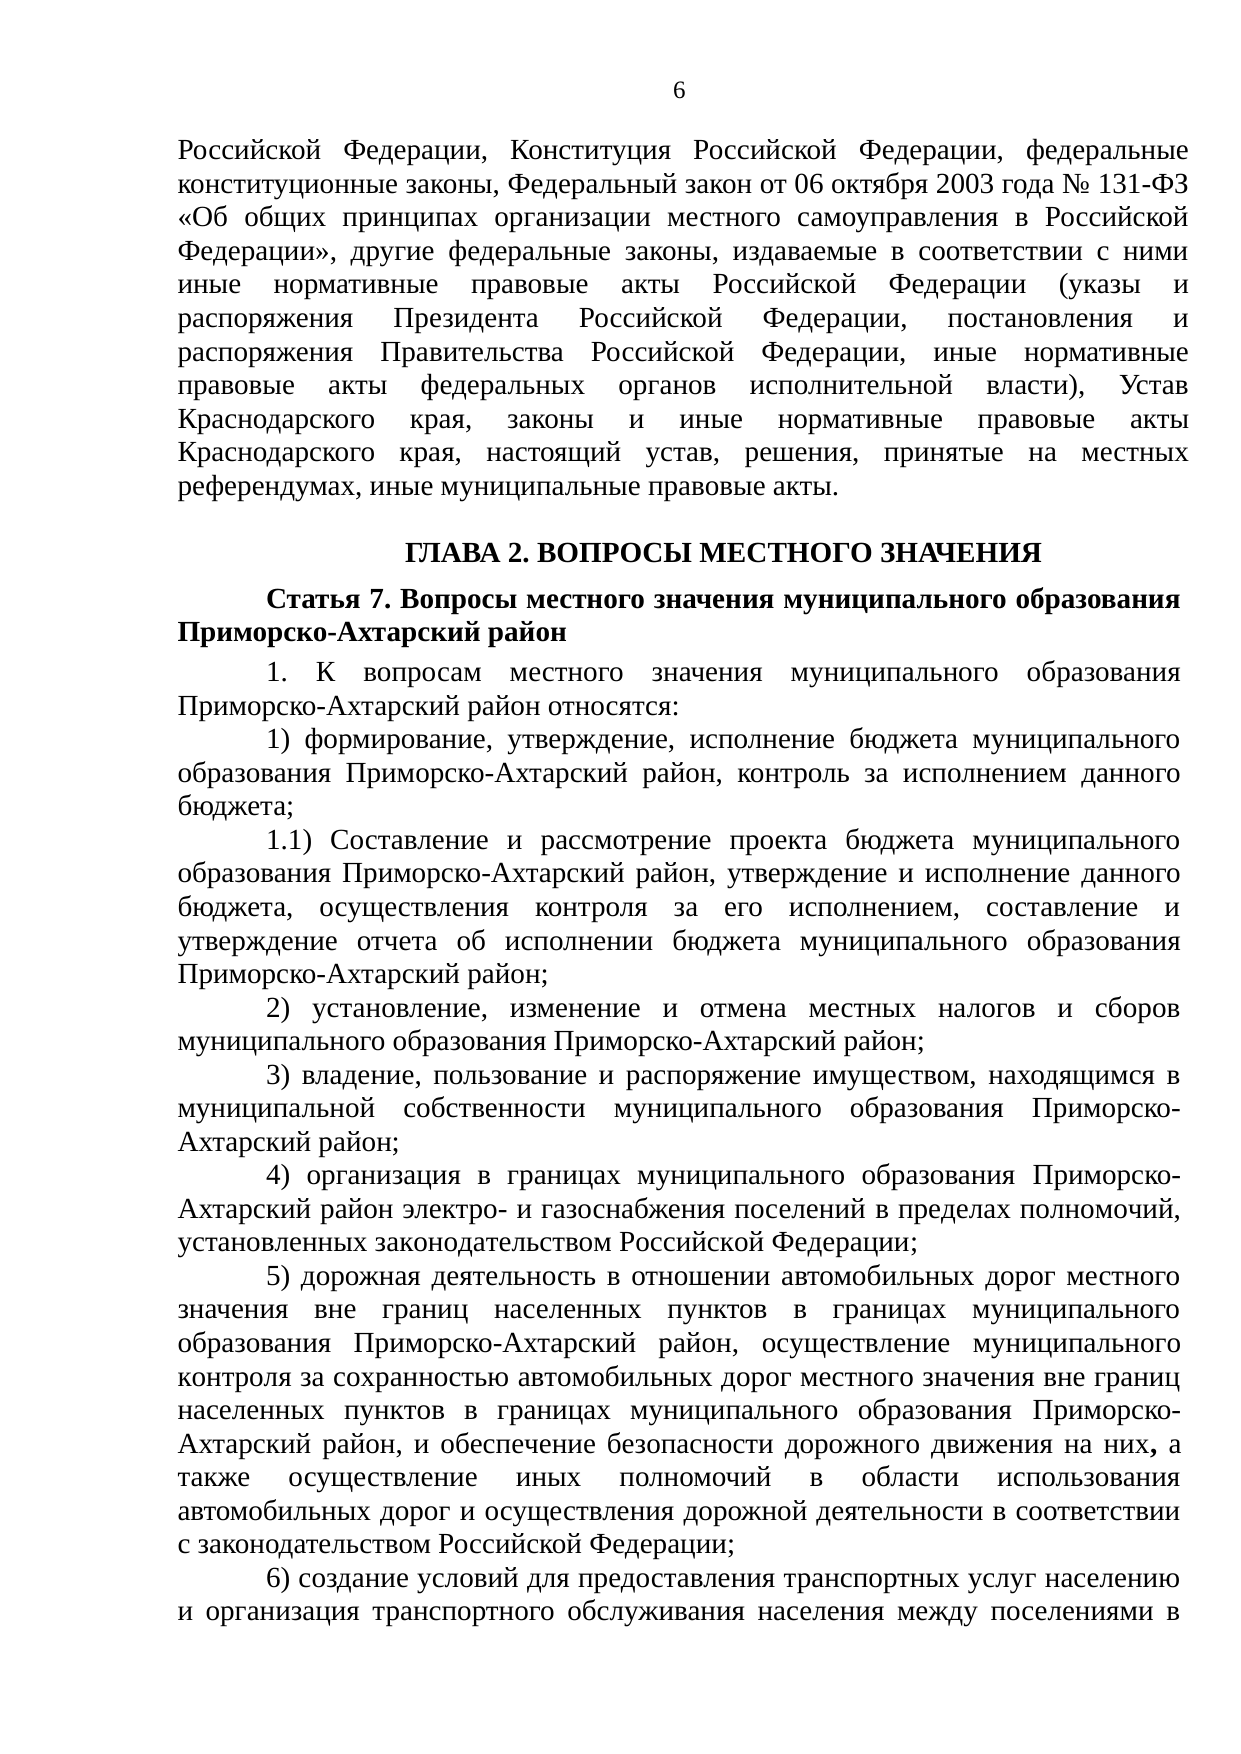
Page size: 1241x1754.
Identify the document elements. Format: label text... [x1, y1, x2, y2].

text ГЛАВА 2. ВОПРОСЫ МЕСТНОГО ЗНАЧЕНИЯ [177, 535, 1181, 568]
text 2) установление, изменение и отмена местных налогов и сборов муниципального образования Приморско-Ахтарский район; [177, 990, 1181, 1057]
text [177, 132, 1189, 501]
text 1. К вопросам местного значения муниципального образования Приморско-Ахтарский район относятся: [177, 654, 1181, 721]
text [177, 1560, 1181, 1627]
text 3) владение, пользование и распоряжение имуществом, находящимся в муниципальной собственности муниципального образования Приморско-Ахтарский район; [177, 1057, 1181, 1157]
subtitle Статья 7. Вопросы местного значения муниципального образования Приморско-Ахтарский район [177, 581, 1181, 648]
text 1.1) Составление и рассмотрение проекта бюджета муниципального образования Приморско-Ахтарский район, утверждение и исполнение данного бюджета, осуществления контроля за его исполнением, составление и утверждение отчета об исполнении бюджета муниципального образования Приморско-Ахтарский район; [177, 822, 1181, 990]
text 1) формирование, утверждение, исполнение бюджета муниципального образования Приморско-Ахтарский район, контроль за исполнением данного бюджета; [177, 721, 1181, 822]
text 4) организация в границах муниципального образования Приморско-Ахтарский район электро- и газоснабжения поселений в пределах полномочий, установленных законодательством Российской Федерации; [177, 1157, 1181, 1258]
text 5) дорожная деятельность в отношении автомобильных дорог местного значения вне границ населенных пунктов в границах муниципального образования Приморско-Ахтарский район, осуществление муниципального контроля за сохранностью автомобильных дорог местного значения вне границ населенных пунктов в границах муниципального образования Приморско-Ахтарский район, и обеспечение безопасности дорожного движения на них, а также осуществление иных полномочий в области использования автомобильных дорог и осуществления дорожной деятельности в соответствии с законодательством Российской Федерации; [177, 1258, 1181, 1560]
